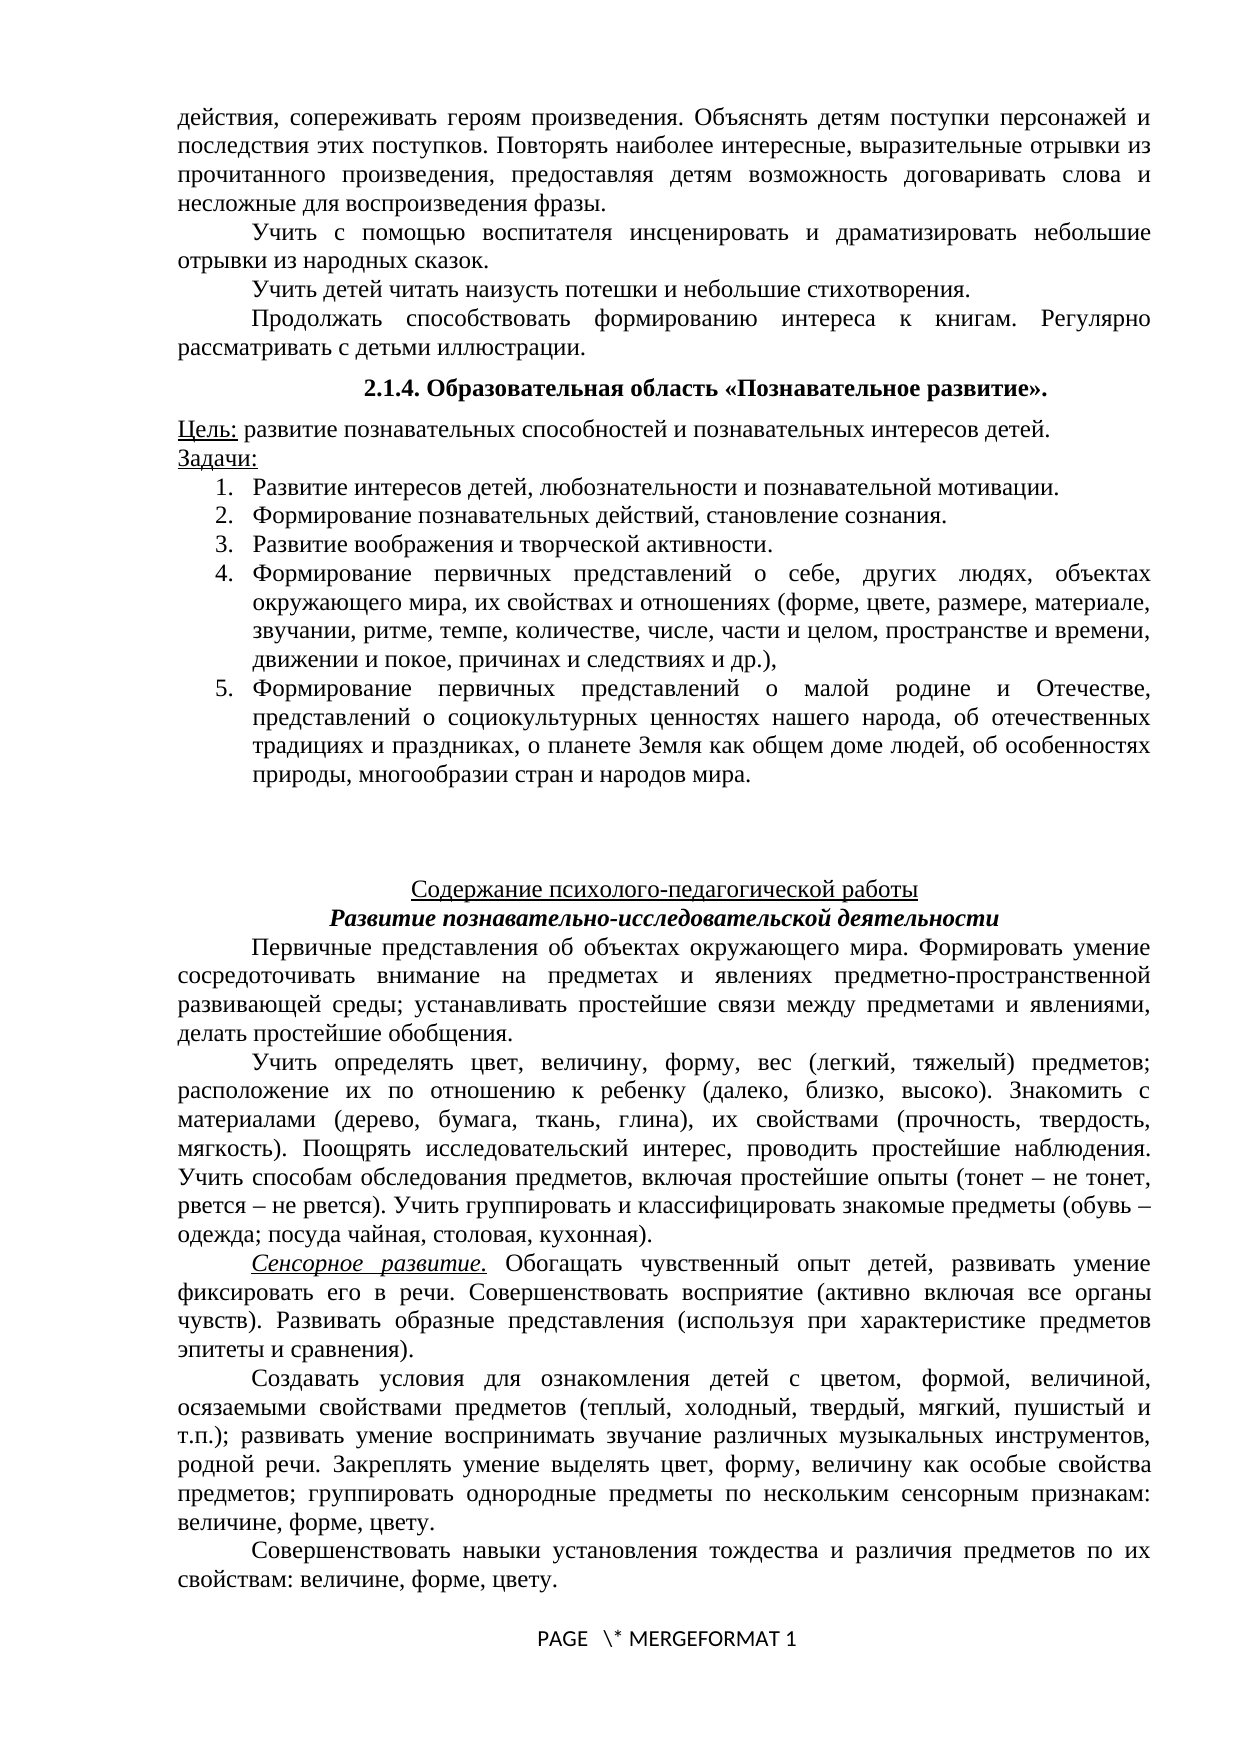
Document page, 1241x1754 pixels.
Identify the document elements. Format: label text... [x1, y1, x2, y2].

text Цель: развитие познавательных способностей и познавательных интересов детей. [177, 414, 1152, 443]
text Содержание психолого-педагогической работы [177, 874, 1152, 903]
text Создавать условия для ознакомления детей с цветом, формой, величиной, осязаемыми свойствами предметов (теплый, холодный, твердый, мягкий, пушистый и т.п.); развивать умение воспринимать звучание различных музыкальных инструментов, родной речи. Закреплять умение выделять цвет, форму, величину как особые свойства предметов; группировать однородные предметы по нескольким сенсорным признакам: величине, форме, цвету. [177, 1363, 1152, 1536]
text Учить детей читать наизусть потешки и небольшие стихотворения. [177, 274, 1152, 303]
text Совершенствовать навыки установления тождества и различия предметов по их свойствам: величине, форме, цвету. [177, 1536, 1152, 1593]
text Учить определять цвет, величину, форму, вес (легкий, тяжелый) предметов; расположение их по отношению к ребенку (далеко, близко, высоко). Знакомить с материалами (дерево, бумага, ткань, глина), их свойствами (прочность, твердость, мягкость). Поощрять исследовательский интерес, проводить простейшие наблюдения. Учить способам обследования предметов, включая простейшие опыты (тонет – не тонет, рвется – не рвется). Учить группировать и классифицировать знакомые предметы (обувь – одежда; посуда чайная, столовая, кухонная). [177, 1047, 1152, 1248]
text Первичные представления об объектах окружающего мира. Формировать умение сосредоточивать внимание на предметах и явлениях предметно-пространственной развивающей среды; устанавливать простейшие связи между предметами и явлениями, делать простейшие обобщения. [177, 932, 1152, 1047]
list Развитие воображения и творческой активности. [215, 529, 1152, 558]
text Учить с помощью воспитателя инсценировать и драматизировать небольшие отрывки из народных сказок. [177, 217, 1152, 274]
list Формирование первичных представлений о себе, других людях, объектах окружающего мира, их свойствах и отношениях (форме, цвете, размере, материале, звучании, ритме, темпе, количестве, числе, части и целом, пространстве и времени, движении и покое, причинах и следствиях и др.), [215, 558, 1152, 673]
text Задачи: [177, 443, 1152, 472]
list Формирование познавательных действий, становление сознания. [215, 501, 1152, 529]
text Развитие познавательно-исследовательской деятельности [177, 903, 1152, 932]
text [177, 102, 1152, 217]
text 2.1.4. Образовательная область «Познавательное развитие». [177, 373, 1152, 402]
text Продолжать способствовать формированию интереса к книгам. Регулярно рассматривать с детьми иллюстрации. [177, 303, 1152, 361]
list Развитие интересов детей, любознательности и познавательной мотивации. [215, 472, 1152, 501]
list Формирование первичных представлений о малой родине и Отечестве, представлений о социокультурных ценностях нашего народа, об отечественных традициях и праздниках, о планете Земля как общем доме людей, об особенностях природы, многообразии стран и народов мира. [215, 673, 1152, 788]
text Сенсорное развитие. Обогащать чувственный опыт детей, развивать умение фиксировать его в речи. Совершенствовать восприятие (активно включая все органы чувств). Развивать образные представления (используя при характеристике предметов эпитеты и сравнения). [177, 1248, 1152, 1363]
